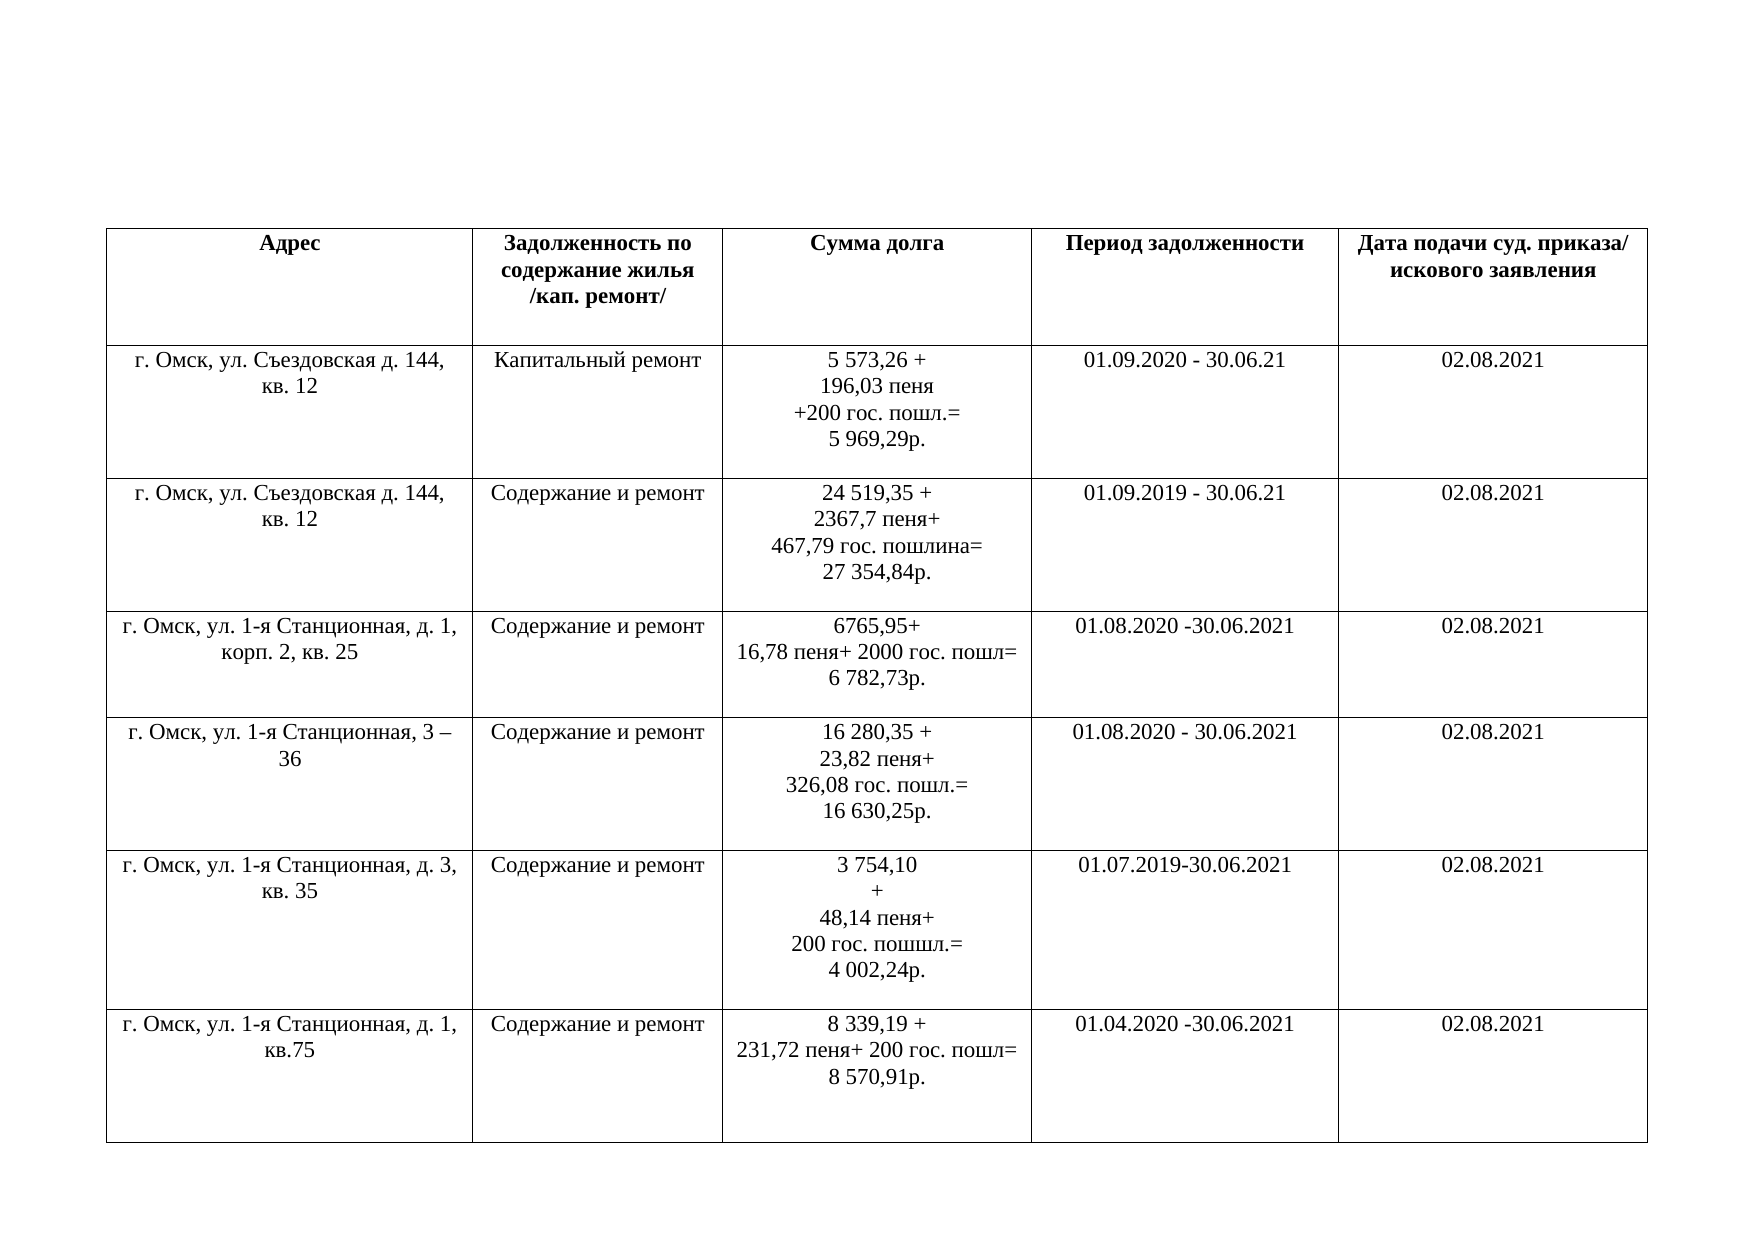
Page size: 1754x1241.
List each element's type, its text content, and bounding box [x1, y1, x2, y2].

table_cell Содержание и ремонт [473, 479, 722, 611]
table_cell 02.08.2021 [1339, 346, 1647, 478]
table_cell 01.07.2019-30.06.2021 [1032, 851, 1338, 1009]
table_cell 01.08.2020 -30.06.2021 [1032, 612, 1338, 717]
table_cell 02.08.2021 [1339, 718, 1647, 850]
table_cell г. Омск, ул. Съездовская д. 144, кв. 12 [107, 479, 472, 611]
table_cell Содержание и ремонт [473, 718, 722, 850]
table_cell Капитальный ремонт [473, 346, 722, 478]
table_cell 16 280,35 + 23,82 пеня+ 326,08 гос. пошл.= 16 630,25р. [723, 718, 1031, 850]
table_cell г. Омск, ул. 1-я Станционная, д. 1, корп. 2, кв. 25 [107, 612, 472, 717]
table_cell 5 573,26 + 196,03 пеня +200 гос. пошл.= 5 969,29р. [723, 346, 1031, 478]
table_header Адрес [107, 229, 472, 345]
table_cell 01.04.2020 -30.06.2021 [1032, 1010, 1338, 1142]
table_cell 01.09.2019 - 30.06.21 [1032, 479, 1338, 611]
table_cell 02.08.2021 [1339, 1010, 1647, 1142]
table_cell г. Омск, ул. 1-я Станционная, 3 – 36 [107, 718, 472, 850]
table_cell Содержание и ремонт [473, 612, 722, 717]
table_cell 02.08.2021 [1339, 851, 1647, 1009]
table_cell 02.08.2021 [1339, 479, 1647, 611]
table_cell 01.09.2020 - 30.06.21 [1032, 346, 1338, 478]
table_header Сумма долга [723, 229, 1031, 345]
table_cell г. Омск, ул. 1-я Станционная, д. 1, кв.75 [107, 1010, 472, 1142]
table_cell 3 754,10 + 48,14 пеня+ 200 гос. пошшл.= 4 002,24р. [723, 851, 1031, 1009]
table_cell Содержание и ремонт [473, 851, 722, 1009]
table_cell 01.08.2020 - 30.06.2021 [1032, 718, 1338, 850]
table_cell Содержание и ремонт [473, 1010, 722, 1142]
table_header Дата подачи суд. приказа/ искового заявления [1339, 229, 1647, 345]
table_header Задолженность по содержание жилья /кап. ремонт/ [473, 229, 722, 345]
table_cell 8 339,19 + 231,72 пеня+ 200 гос. пошл= 8 570,91р. [723, 1010, 1031, 1142]
table_cell 24 519,35 + 2367,7 пеня+ 467,79 гос. пошлина= 27 354,84р. [723, 479, 1031, 611]
table_header Период задолженности [1032, 229, 1338, 345]
table_cell г. Омск, ул. 1-я Станционная, д. 3, кв. 35 [107, 851, 472, 1009]
table_cell 6765,95+ 16,78 пеня+ 2000 гос. пошл= 6 782,73р. [723, 612, 1031, 717]
table_cell 02.08.2021 [1339, 612, 1647, 717]
table_cell г. Омск, ул. Съездовская д. 144, кв. 12 [107, 346, 472, 478]
